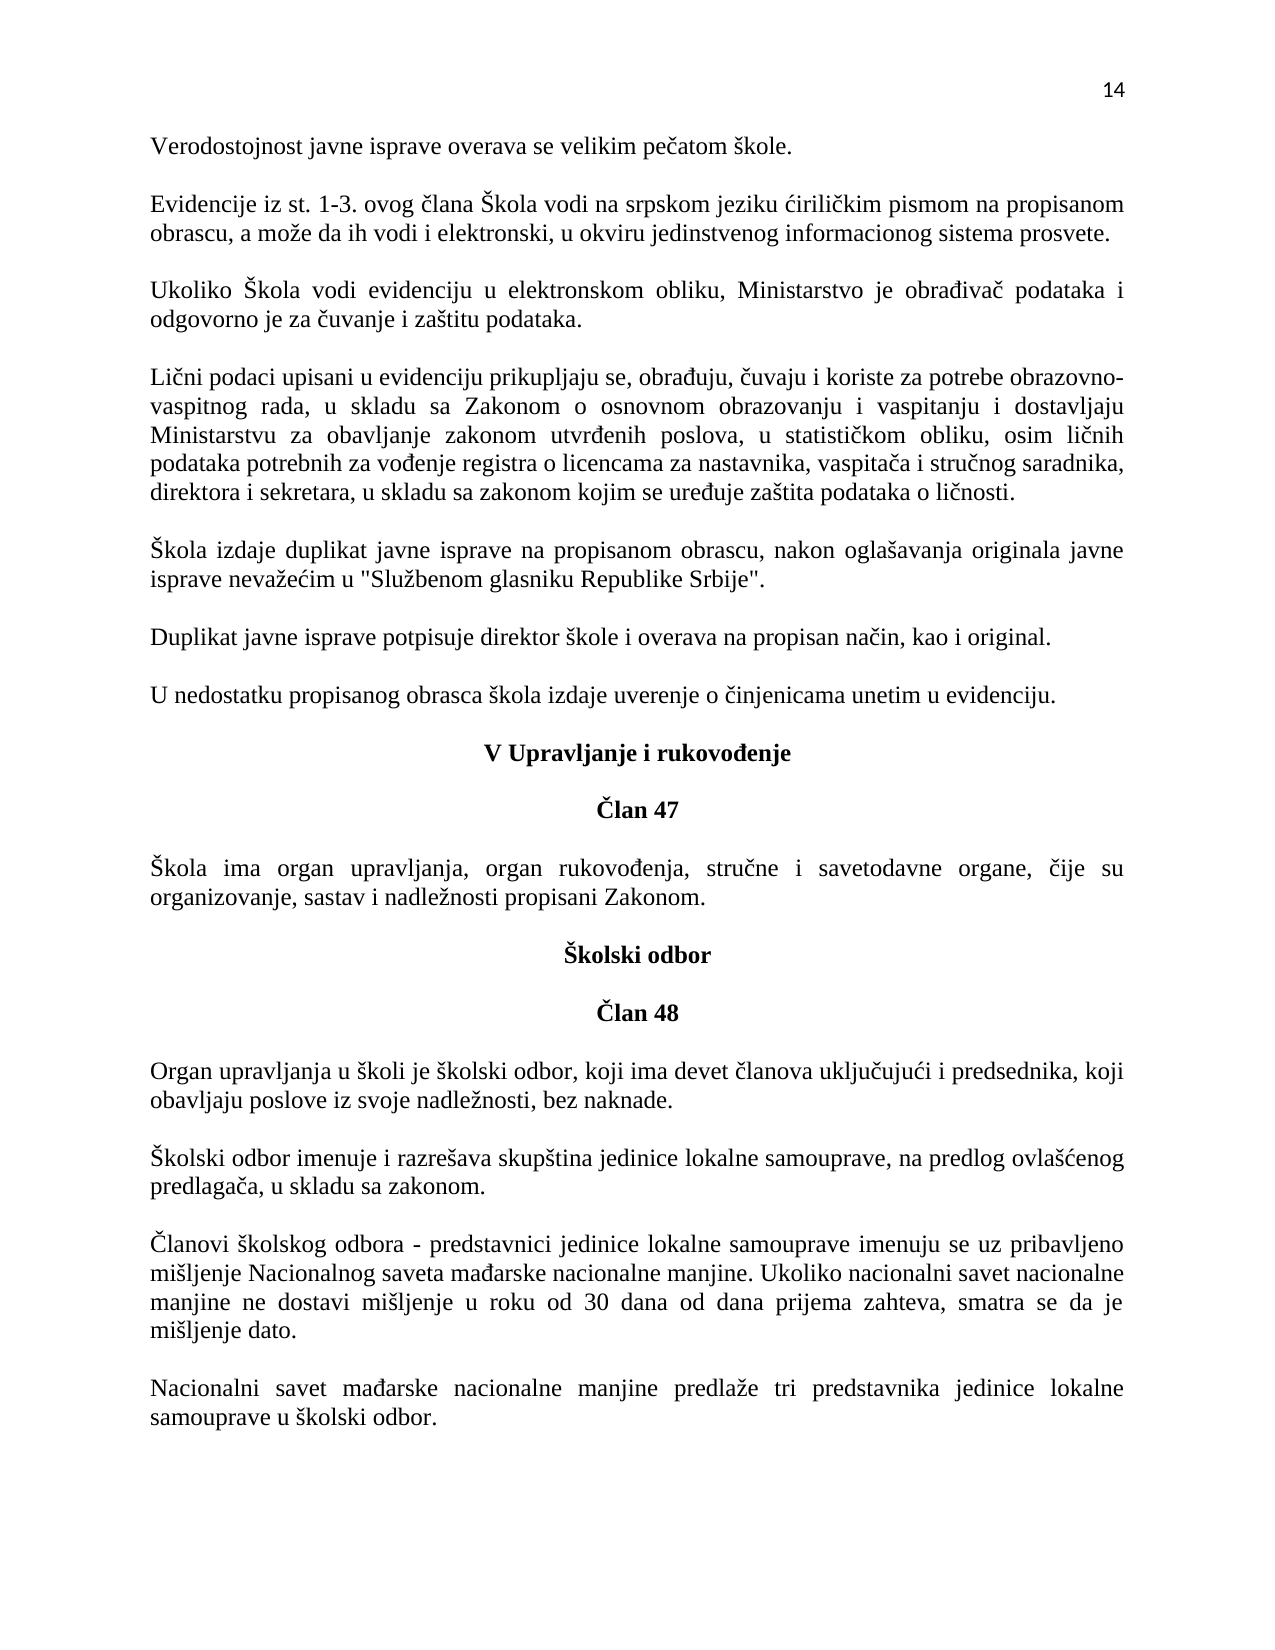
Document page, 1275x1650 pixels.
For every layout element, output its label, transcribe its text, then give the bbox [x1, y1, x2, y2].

text Članovi školskog odbora - predstavnici jedinice lokalne samouprave imenuju se uz pribavljeno mišljenje Nacionalnog saveta mađarske nacionalne manjine. Ukoliko nacionalni savet nacionalne manjine ne dostavi mišljenje u roku od 30 dana od dana prijema zahteva, smatra se da je mišljenje dato. [150, 1229, 1125, 1344]
text Organ upravljanja u školi je školski odbor, koji ima devet članova uključujući i predsednika, koji obavljaju poslove iz svoje nadležnosti, bez naknade. [150, 1056, 1125, 1113]
text Duplikat javne isprave potpisuje direktor škole i overava na propisan način, kao i original. [150, 622, 1125, 651]
text Član 47 [150, 796, 1125, 824]
text Škola izdaje duplikat javne isprave na propisanom obrascu, nakon oglašavanja originala javne isprave nevažećim u "Službenom glasniku Republike Srbije". [150, 535, 1125, 593]
text Školski odbor imenuje i razrešava skupština jedinice lokalne samouprave, na predlog ovlašćenog predlagača, u skladu sa zakonom. [150, 1143, 1125, 1200]
text Verodostojnost javne isprave overava se velikim pečatom škole. [150, 131, 1125, 160]
text Škola ima organ upravljanja, organ rukovođenja, stručne i savetodavne organe, čije su organizovanje, sastav i nadležnosti propisani Zakonom. [150, 853, 1125, 911]
text U nedostatku propisanog obrasca škola izdaje uverenje o činjenicama unetim u evidenciju. [150, 680, 1125, 708]
text Član 48 [150, 998, 1125, 1027]
text Evidencije iz st. 1-3. ovog člana Škola vodi na srpskom jeziku ćiriličkim pismom na propisanom obrascu, a može da ih vodi i elektronski, u okviru jedinstvenog informacionog sistema prosvete. [150, 189, 1125, 246]
text Nacionalni savet mađarske nacionalne manjine predlaže tri predstavnika jedinice lokalne samouprave u školski odbor. [150, 1373, 1125, 1431]
text Školski odbor [150, 940, 1125, 969]
text Ukoliko Škola vodi evidenciju u elektronskom obliku, Ministarstvo je obrađivač podataka i odgovorno je za čuvanje i zaštitu podataka. [150, 276, 1125, 333]
text Lični podaci upisani u evidenciju prikupljaju se, obrađuju, čuvaju i koriste za potrebe obrazovno-vaspitnog rada, u skladu sa Zakonom o osnovnom obrazovanju i vaspitanju i dostavljaju Ministarstvu za obavljanje zakonom utvrđenih poslova, u statističkom obliku, osim ličnih podataka potrebnih za vođenje registra o licencama za nastavnika, vaspitača i stručnog saradnika, direktora i sekretara, u skladu sa zakonom kojim se uređuje zaštita podataka o ličnosti. [150, 362, 1125, 506]
text V Upravljanje i rukovođenje [150, 738, 1125, 766]
